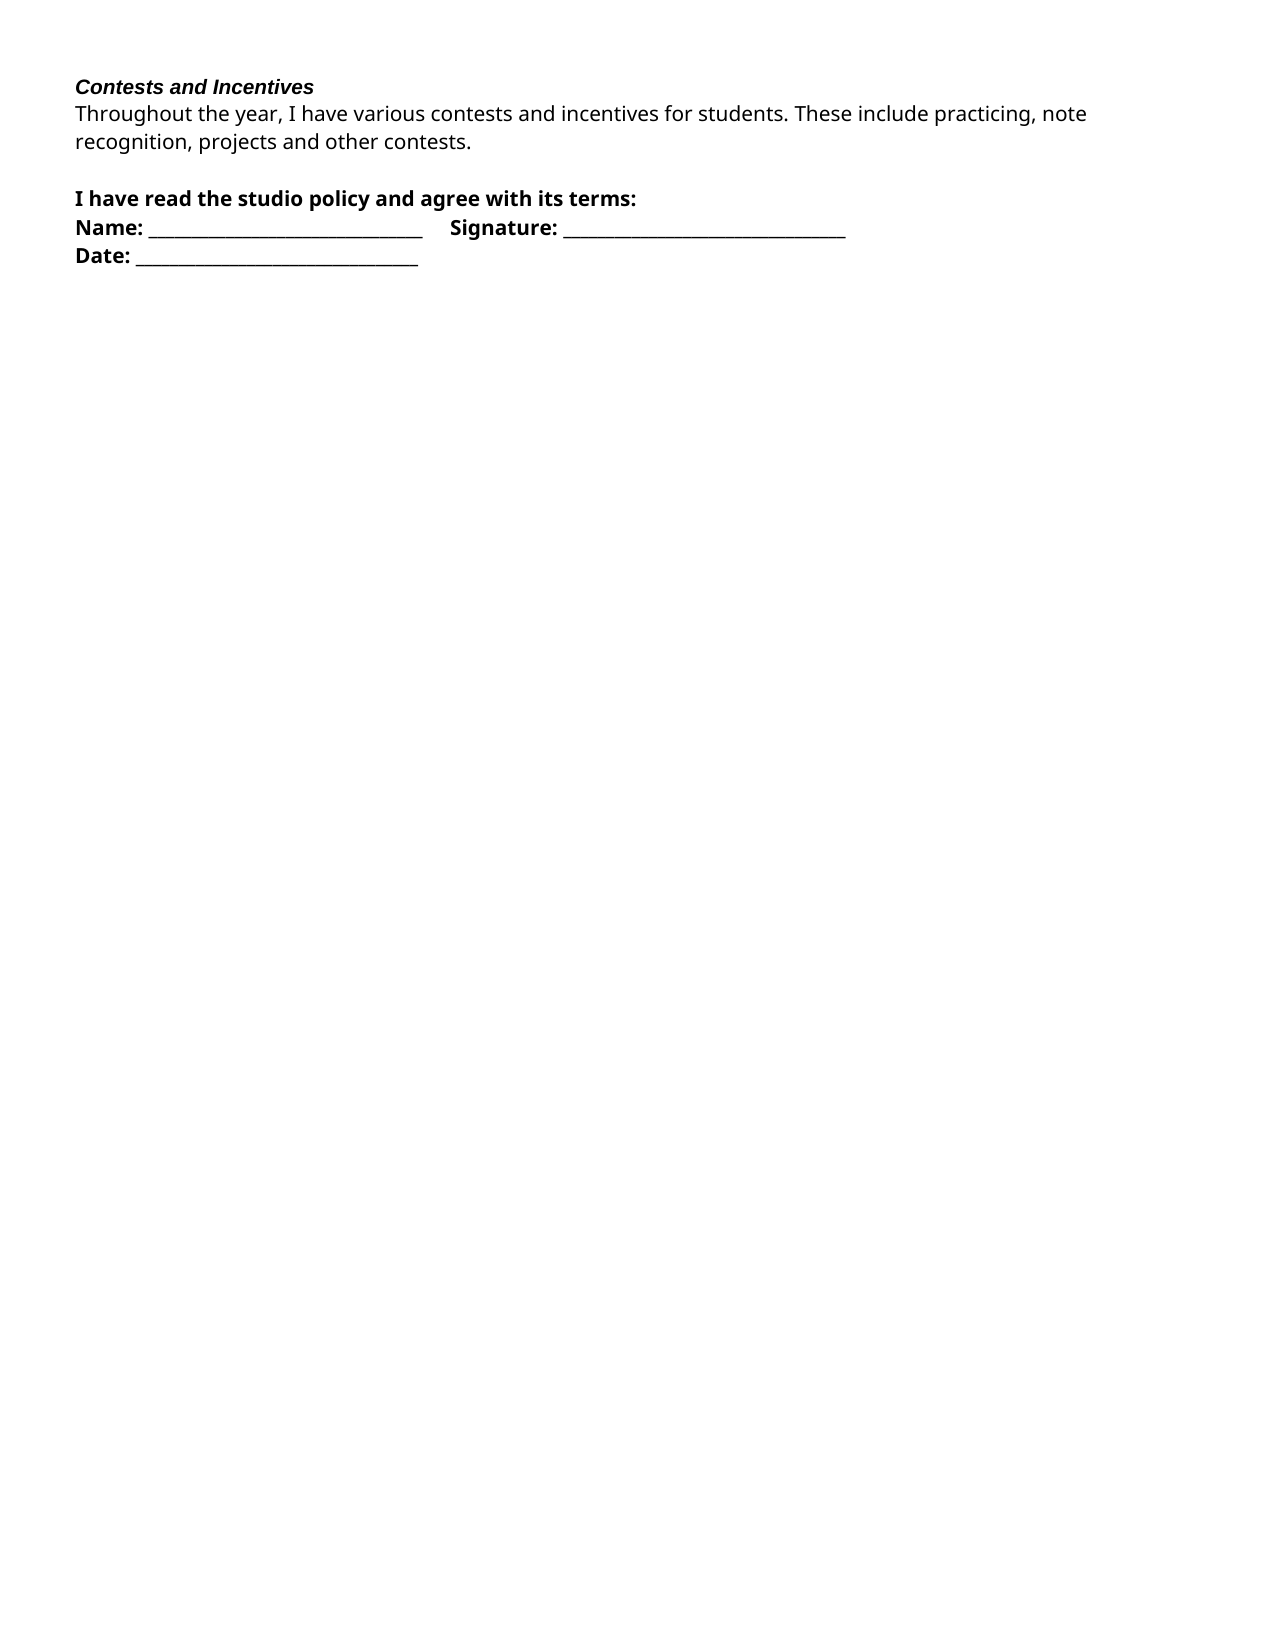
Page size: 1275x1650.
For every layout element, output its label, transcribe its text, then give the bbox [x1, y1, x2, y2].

text Date: _________________________________ [75, 241, 1200, 269]
text I have read the studio policy and agree with its terms: [75, 184, 1200, 213]
text Throughout the year, I have various contests and incentives for students. These include practicing, note recognition, projects and other contests. [75, 99, 1200, 156]
text Contests and Incentives [75, 75, 1200, 99]
text Name: ________________________________ Signature: _________________________________ [75, 213, 1200, 241]
